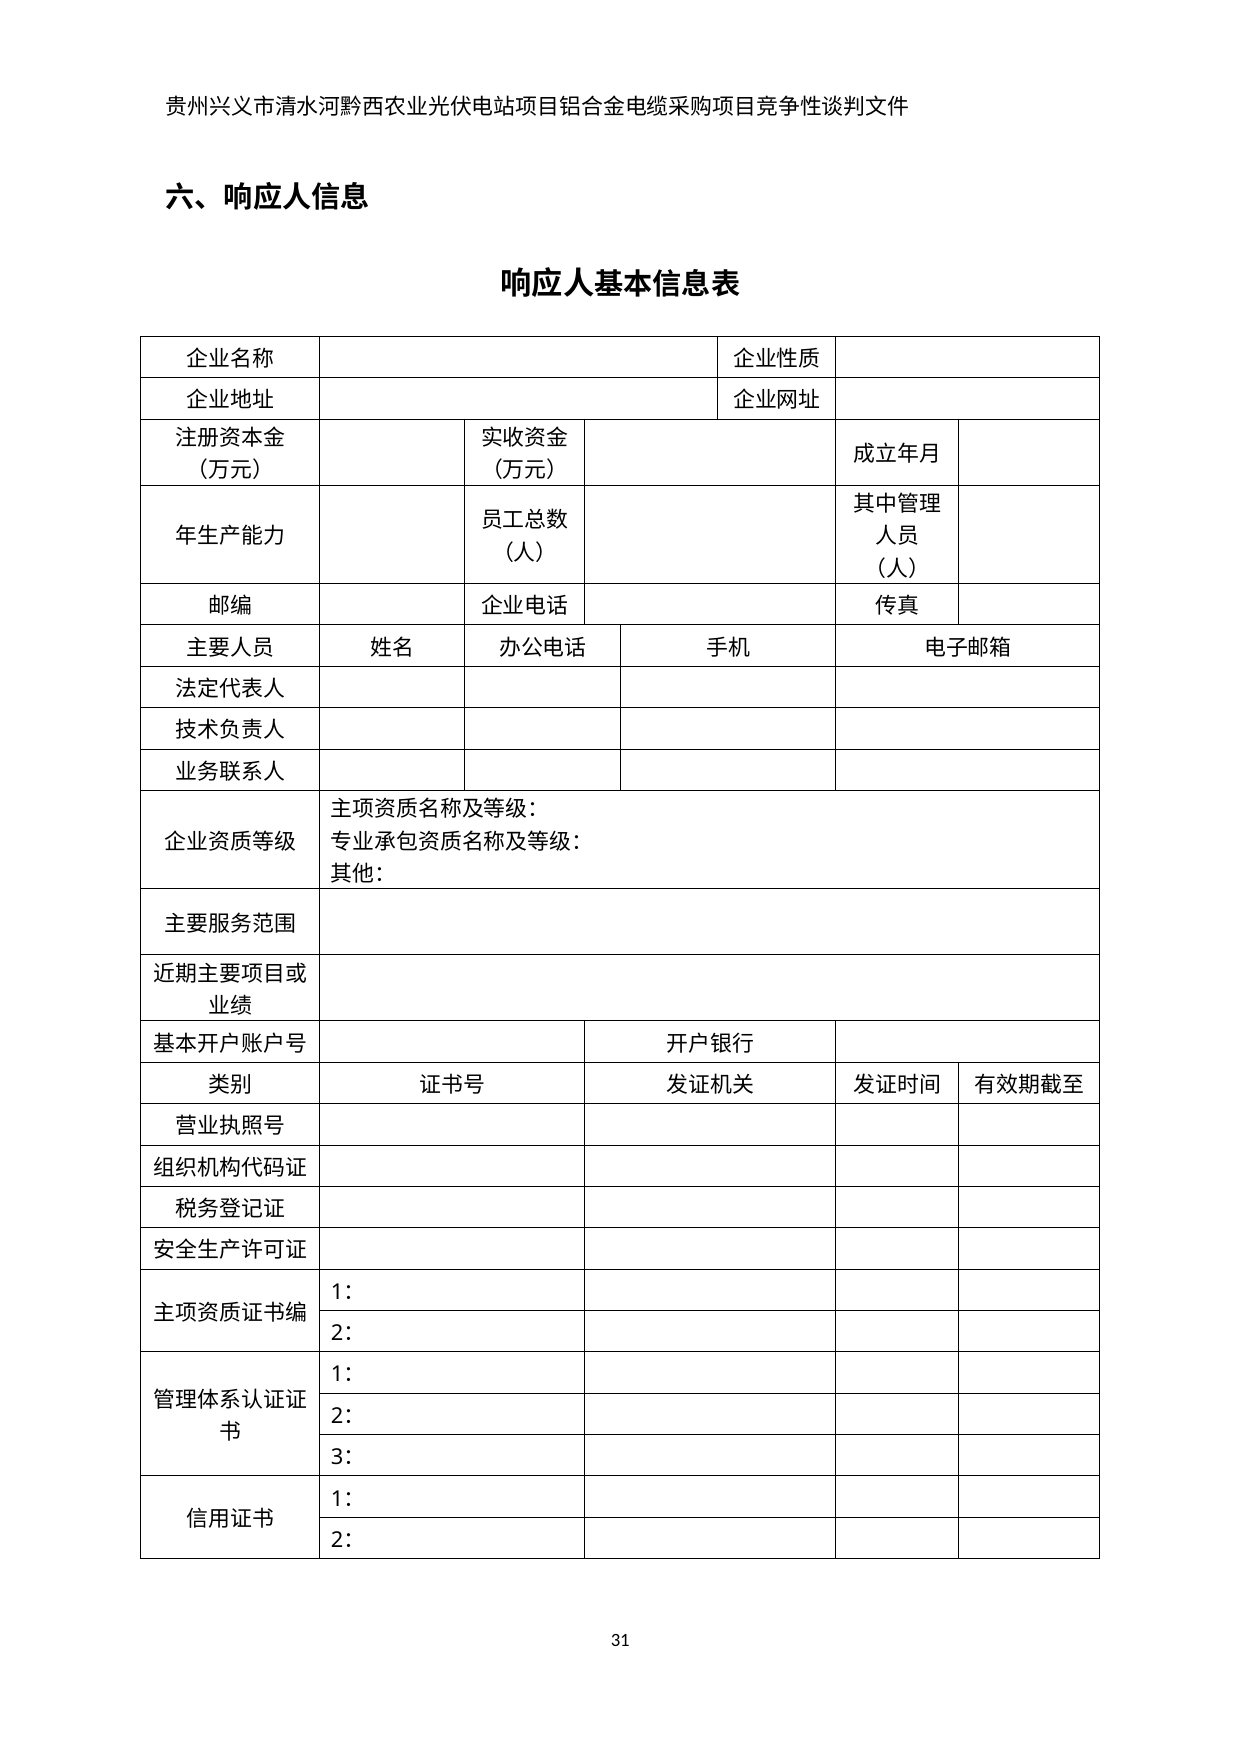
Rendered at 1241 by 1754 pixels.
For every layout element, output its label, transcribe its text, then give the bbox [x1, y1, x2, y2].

table_cell [320, 584, 464, 624]
table_cell 姓名 [320, 625, 464, 666]
table_cell [585, 486, 835, 583]
table_cell [836, 667, 1099, 707]
table_cell 企业网址 [718, 378, 835, 418]
table_cell [320, 378, 717, 418]
table_cell 2： [320, 1518, 584, 1558]
table_cell 1： [320, 1270, 584, 1310]
table_cell [959, 1104, 1099, 1144]
table_cell [836, 1228, 958, 1268]
table_cell [836, 1104, 958, 1144]
table_cell [959, 1228, 1099, 1268]
table_cell 企业地址 [141, 378, 319, 418]
table_header [836, 337, 1099, 377]
table_cell 办公电话 [465, 625, 620, 666]
table_cell 其中管理人员（人） [836, 486, 958, 583]
table_cell 1： [320, 1352, 584, 1393]
table_cell [836, 1435, 958, 1475]
table_cell 年生产能力 [141, 486, 319, 583]
table_cell 业务联系人 [141, 750, 319, 790]
table_cell 企业资质等级 [141, 791, 319, 888]
table_cell [836, 1311, 958, 1351]
table_cell 近期主要项目或业绩 [141, 955, 319, 1020]
table_cell 技术负责人 [141, 708, 319, 748]
table_cell [959, 1476, 1099, 1517]
table_cell [320, 420, 464, 484]
table_cell 发证机关 [585, 1063, 835, 1103]
table_cell [959, 1394, 1099, 1434]
table_cell [836, 1146, 958, 1186]
table_cell [320, 1021, 584, 1062]
table_cell [320, 486, 464, 583]
table_cell [621, 667, 835, 707]
table_cell 3： [320, 1435, 584, 1475]
text 响应人基本信息表 [165, 248, 1075, 313]
table_cell [585, 1146, 835, 1186]
table_cell 注册资本金 （万元） [141, 420, 319, 484]
table_cell [320, 1104, 584, 1144]
table_cell [621, 708, 835, 748]
table_cell 税务登记证 [141, 1187, 319, 1227]
table_cell 组织机构代码证 [141, 1146, 319, 1186]
table_cell 手机 [621, 625, 835, 666]
table_cell 安全生产许可证 [141, 1228, 319, 1268]
table_cell [465, 667, 620, 707]
table_cell [836, 378, 1099, 418]
table_cell [621, 750, 835, 790]
table_cell 主项资质名称及等级： 专业承包资质名称及等级： 其他： [320, 791, 1099, 888]
table_cell 主项资质证书编 [141, 1270, 319, 1351]
table_cell [585, 420, 835, 484]
table_cell [959, 584, 1099, 624]
table_cell 员工总数（人） [465, 486, 584, 583]
table_cell 2： [320, 1311, 584, 1351]
table_header 企业名称 [141, 337, 319, 377]
table_cell [465, 750, 620, 790]
table_cell [959, 1518, 1099, 1558]
table_cell [585, 1228, 835, 1268]
table_cell 企业电话 [465, 584, 584, 624]
table_cell [959, 1187, 1099, 1227]
table_cell [585, 1518, 835, 1558]
table_cell [836, 1518, 958, 1558]
table_cell 证书号 [320, 1063, 584, 1103]
table_cell [585, 1104, 835, 1144]
table_cell [320, 667, 464, 707]
table_cell [836, 750, 1099, 790]
table_cell 法定代表人 [141, 667, 319, 707]
table_cell 基本开户账户号 [141, 1021, 319, 1062]
table_cell 传真 [836, 584, 958, 624]
table_cell [320, 1146, 584, 1186]
table_cell 信用证书 [141, 1476, 319, 1558]
table_cell [585, 1394, 835, 1434]
table_cell [959, 1435, 1099, 1475]
table_cell 有效期截至 [959, 1063, 1099, 1103]
table_cell [836, 1476, 958, 1517]
table_cell 2： [320, 1394, 584, 1434]
table_cell 管理体系认证证书 [141, 1352, 319, 1475]
table_cell [959, 1146, 1099, 1186]
table_cell 开户银行 [585, 1021, 835, 1062]
table_cell [836, 1021, 1099, 1062]
table_cell [320, 955, 1099, 1020]
table_cell [320, 1187, 584, 1227]
table_cell [959, 1352, 1099, 1393]
table_cell [585, 584, 835, 624]
table_cell [836, 1394, 958, 1434]
table_cell 主要服务范围 [141, 889, 319, 954]
table_cell [585, 1435, 835, 1475]
table_cell [320, 750, 464, 790]
table_cell [585, 1187, 835, 1227]
table_cell [320, 1228, 584, 1268]
table_cell 发证时间 [836, 1063, 958, 1103]
table_cell [585, 1352, 835, 1393]
table_cell 电子邮箱 [836, 625, 1099, 666]
table_cell [836, 708, 1099, 748]
table_header 企业性质 [718, 337, 835, 377]
table_cell [320, 889, 1099, 954]
table_cell 成立年月 [836, 420, 958, 484]
table_cell [836, 1270, 958, 1310]
table_cell 营业执照号 [141, 1104, 319, 1144]
table_cell 实收资金 （万元） [465, 420, 584, 484]
table_cell [959, 420, 1099, 484]
table_cell [465, 708, 620, 748]
table_cell [959, 1311, 1099, 1351]
table_cell 主要人员 [141, 625, 319, 666]
table_cell [836, 1352, 958, 1393]
subtitle 六、响应人信息 [165, 162, 1075, 227]
table_cell [585, 1270, 835, 1310]
table_cell 邮编 [141, 584, 319, 624]
table_cell [585, 1476, 835, 1517]
table_cell [959, 1270, 1099, 1310]
table_cell [959, 486, 1099, 583]
table_cell [320, 708, 464, 748]
table_cell [585, 1311, 835, 1351]
table_cell 类别 [141, 1063, 319, 1103]
table_cell 1： [320, 1476, 584, 1517]
table_header [320, 337, 717, 377]
table_cell [836, 1187, 958, 1227]
